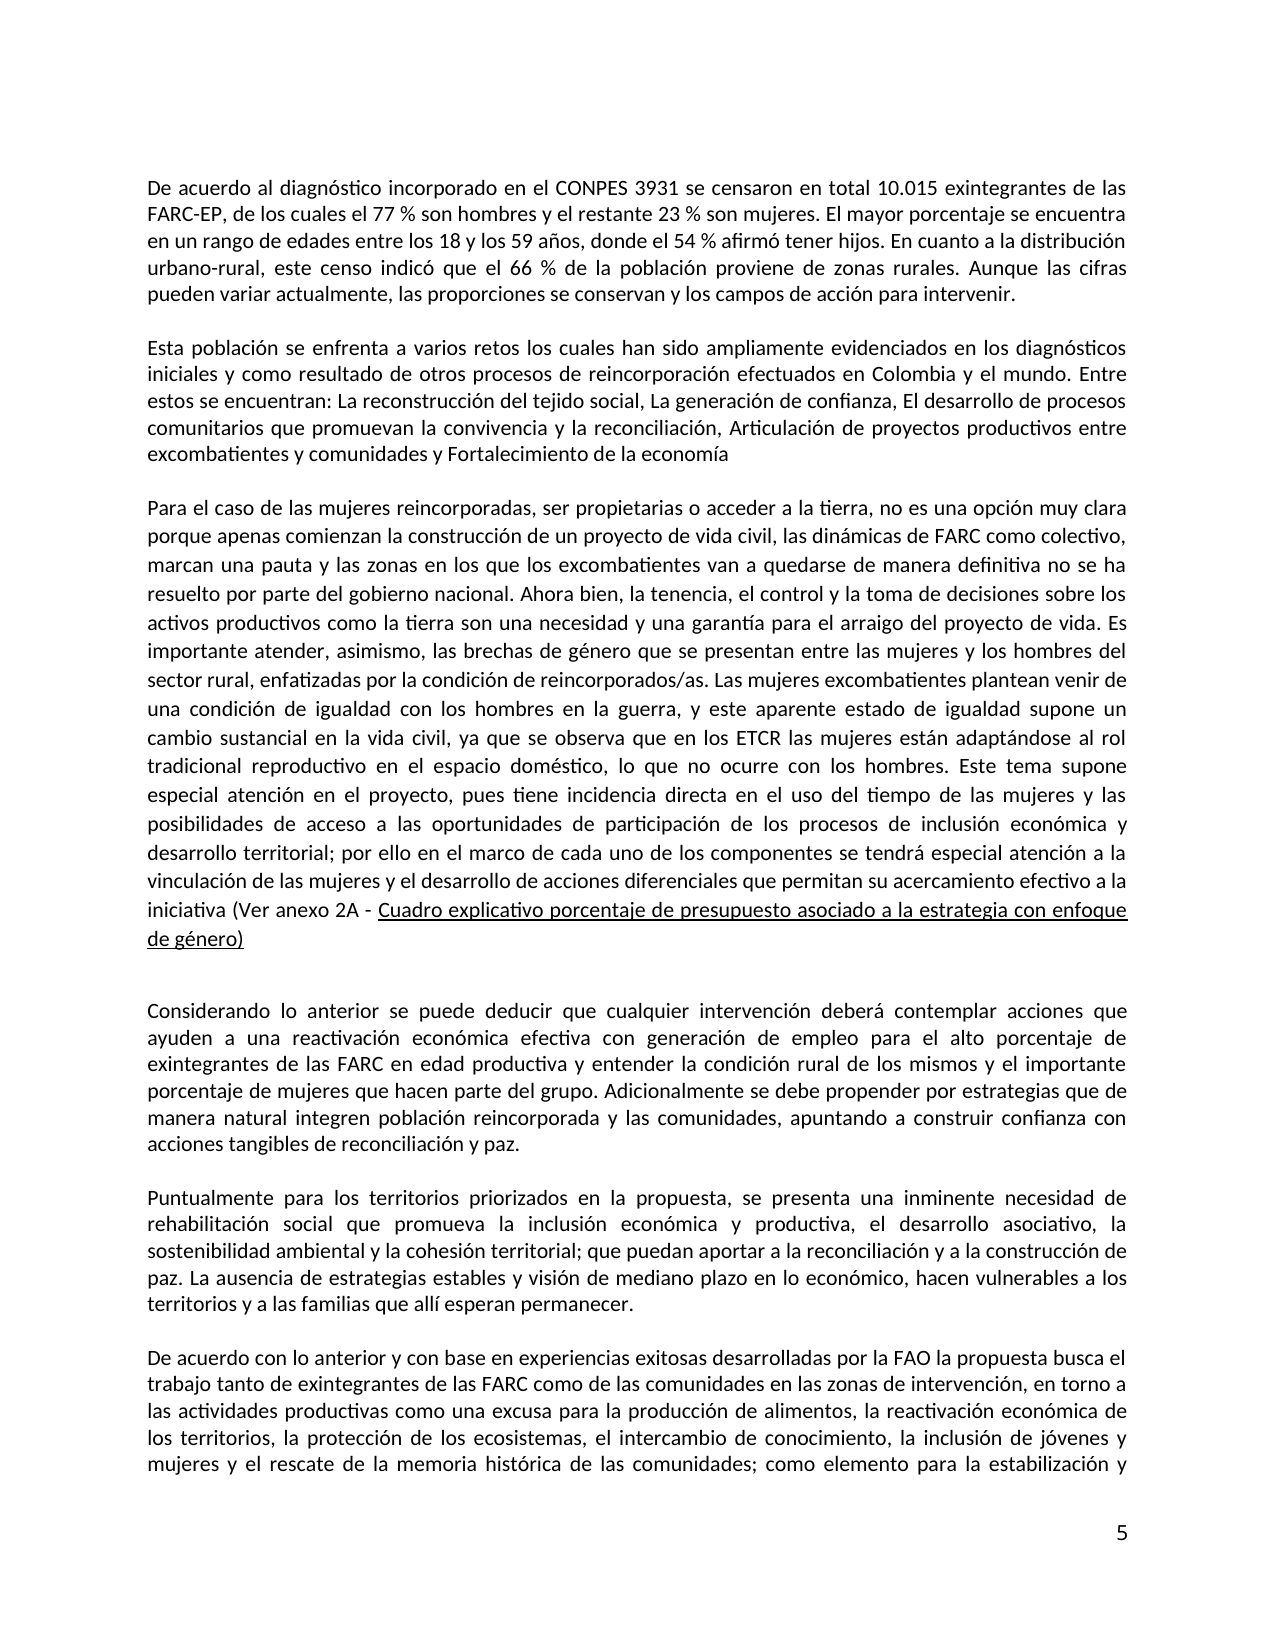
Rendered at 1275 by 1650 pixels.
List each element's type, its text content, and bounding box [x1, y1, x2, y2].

text De acuerdo al diagnóstico incorporado en el CONPES 3931 se censaron en total 10.015 exintegrantes de las FARC-EP, de los cuales el 77 % son hombres y el restante 23 % son mujeres. El mayor porcentaje se encuentra en un rango de edades entre los 18 y los 59 años, donde el 54 % afirmó tener hijos. En cuanto a la distribución urbano-rural, este censo indicó que el 66 % de la población proviene de zonas rurales. Aunque las cifras pueden variar actualmente, las proporciones se conservan y los campos de acción para intervenir. [147, 174, 1128, 307]
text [147, 1344, 1128, 1477]
text Puntualmente para los territorios priorizados en la propuesta, se presenta una inminente necesidad de rehabilitación social que promueva la inclusión económica y productiva, el desarrollo asociativo, la sostenibilidad ambiental y la cohesión territorial; que puedan aportar a la reconciliación y a la construcción de paz. La ausencia de estrategias estables y visión de mediano plazo en lo económico, hacen vulnerables a los territorios y a las familias que allí esperan permanecer. [147, 1184, 1128, 1317]
text Considerando lo anterior se puede deducir que cualquier intervención deberá contemplar acciones que ayuden a una reactivación económica efectiva con generación de empleo para el alto porcentaje de exintegrantes de las FARC en edad productiva y entender la condición rural de los mismos y el importante porcentaje de mujeres que hacen parte del grupo. Adicionalmente se debe propender por estrategias que de manera natural integren población reincorporada y las comunidades, apuntando a construir confianza con acciones tangibles de reconciliación y paz. [147, 997, 1128, 1157]
text Para el caso de las mujeres reincorporadas, ser propietarias o acceder a la tierra, no es una opción muy clara porque apenas comienzan la construcción de un proyecto de vida civil, las dinámicas de FARC como colectivo, marcan una pauta y las zonas en los que los excombatientes van a quedarse de manera definitiva no se ha resuelto por parte del gobierno nacional. Ahora bien, la tenencia, el control y la toma de decisiones sobre los activos productivos como la tierra son una necesidad y una garantía para el arraigo del proyecto de vida. Es importante atender, asimismo, las brechas de género que se presentan entre las mujeres y los hombres del sector rural, enfatizadas por la condición de reincorporados/as. Las mujeres excombatientes plantean venir de una condición de igualdad con los hombres en la guerra, y este aparente estado de igualdad supone un cambio sustancial en la vida civil, ya que se observa que en los ETCR las mujeres están adaptándose al rol tradicional reproductivo en el espacio doméstico, lo que no ocurre con los hombres. Este tema supone especial atención en el proyecto, pues tiene incidencia directa en el uso del tiempo de las mujeres y las posibilidades de acceso a las oportunidades de participación de los procesos de inclusión económica y desarrollo territorial; por ello en el marco de cada uno de los componentes se tendrá especial atención a la vinculación de las mujeres y el desarrollo de acciones diferenciales que permitan su acercamiento efectivo a la iniciativa (Ver anexo 2A - Cuadro explicativo porcentaje de presupuesto asociado a la estrategia con enfoque de género) [147, 494, 1128, 952]
text Esta población se enfrenta a varios retos los cuales han sido ampliamente evidenciados en los diagnósticos iniciales y como resultado de otros procesos de reincorporación efectuados en Colombia y el mundo. Entre estos se encuentran: La reconstrucción del tejido social, La generación de confianza, El desarrollo de procesos comunitarios que promuevan la convivencia y la reconciliación, Articulación de proyectos productivos entre excombatientes y comunidades y Fortalecimiento de la economía [147, 334, 1128, 467]
